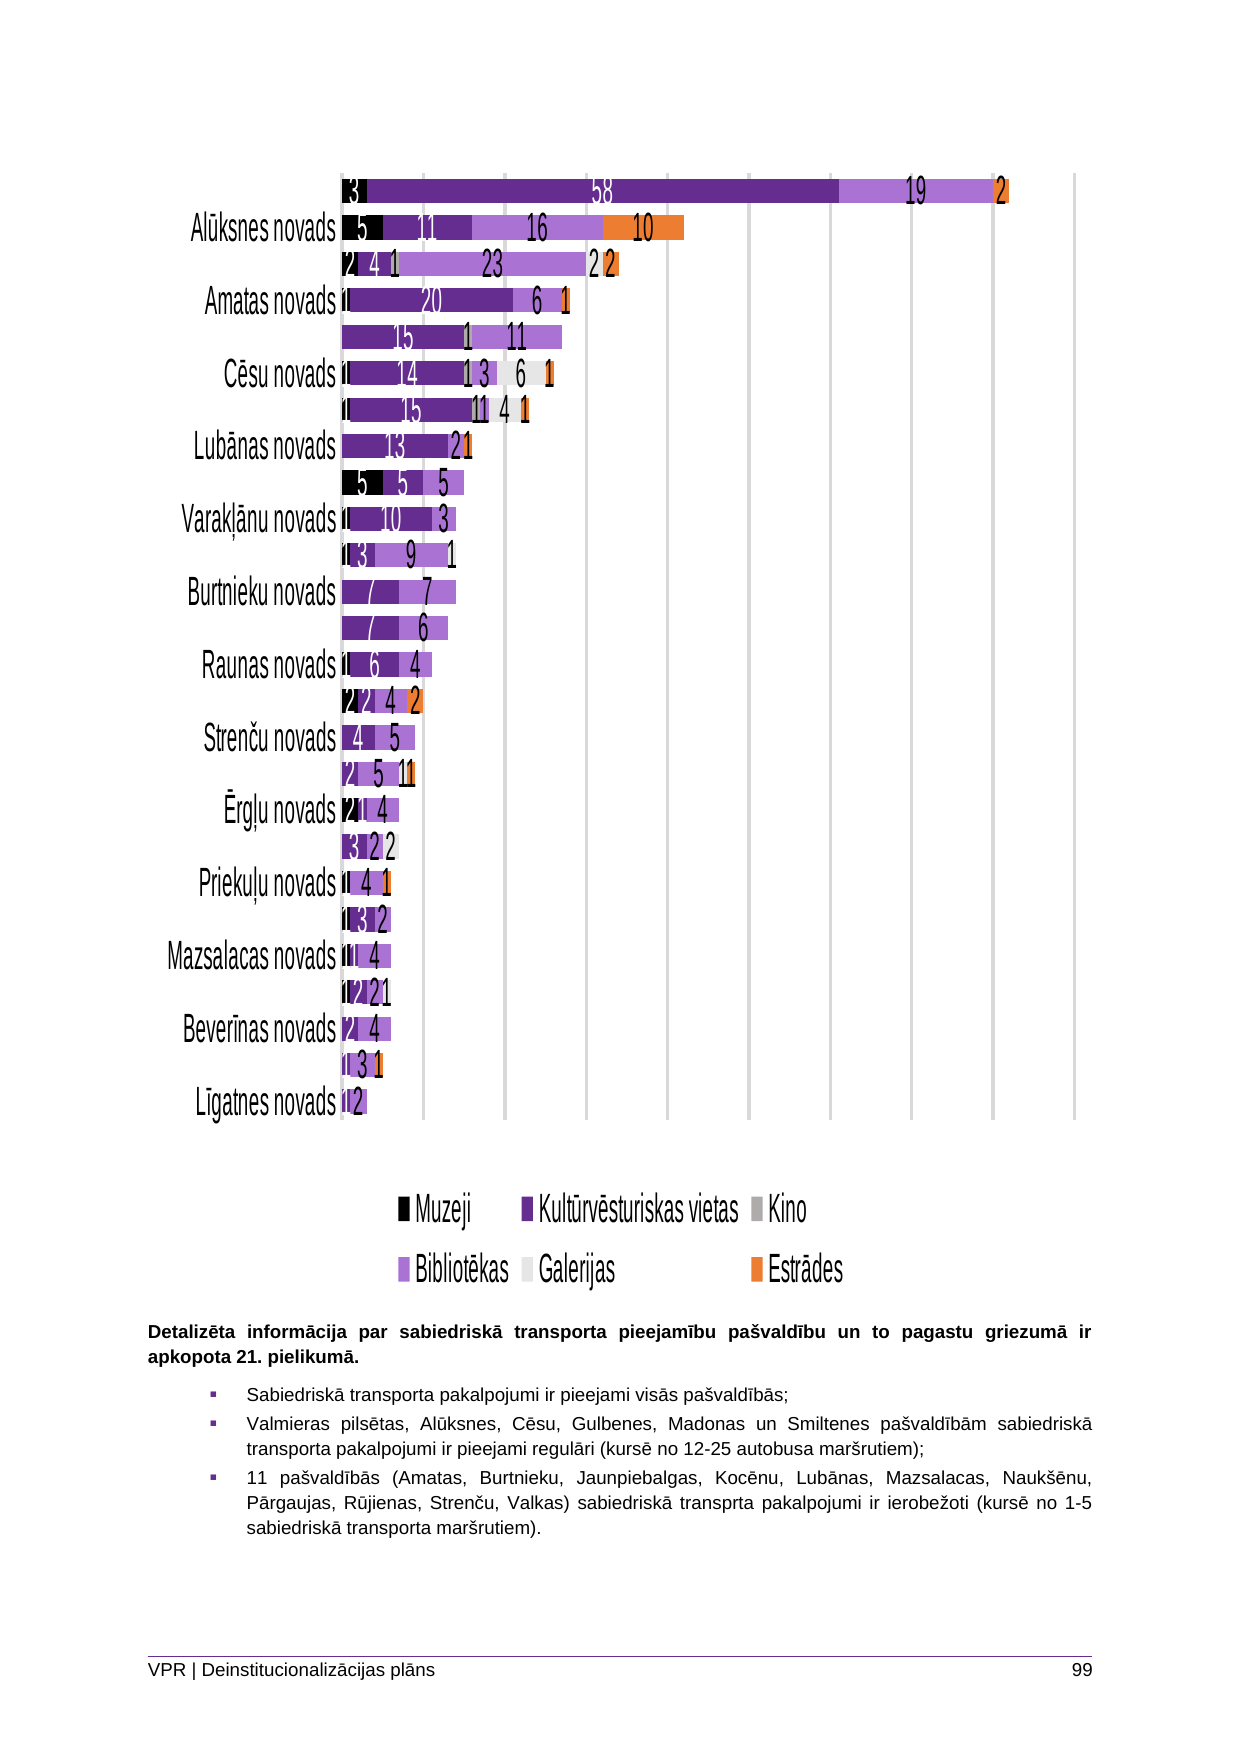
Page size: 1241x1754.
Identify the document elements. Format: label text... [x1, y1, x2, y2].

text Valmieras pilsētas, Alūksnes, Cēsu, Gulbenes, Madonas un Smiltenes pašvaldībām sabiedriskā transporta pakalpojumi ir pieejami regulāri (kursē no 12-25 autobusa maršrutiem); [209, 1410, 1092, 1460]
text 11 pašvaldībās (Amatas, Burtnieku, Jaunpiebalgas, Kocēnu, Lubānas, Mazsalacas, Naukšēnu, Pārgaujas, Rūjienas, Strenču, Valkas) sabiedriskā transprta pakalpojumi ir ierobežoti (kursē no 1-5 sabiedriskā transporta maršrutiem). [209, 1464, 1092, 1539]
text Sabiedriskā transporta pakalpojumi ir pieejami visās pašvaldībās; [209, 1381, 1092, 1406]
text Detalizēta informācija par sabiedriskā transporta pieejamību pašvaldību un to pagastu griezumā ir apkopota 21. pielikumā. [148, 1307, 1092, 1369]
